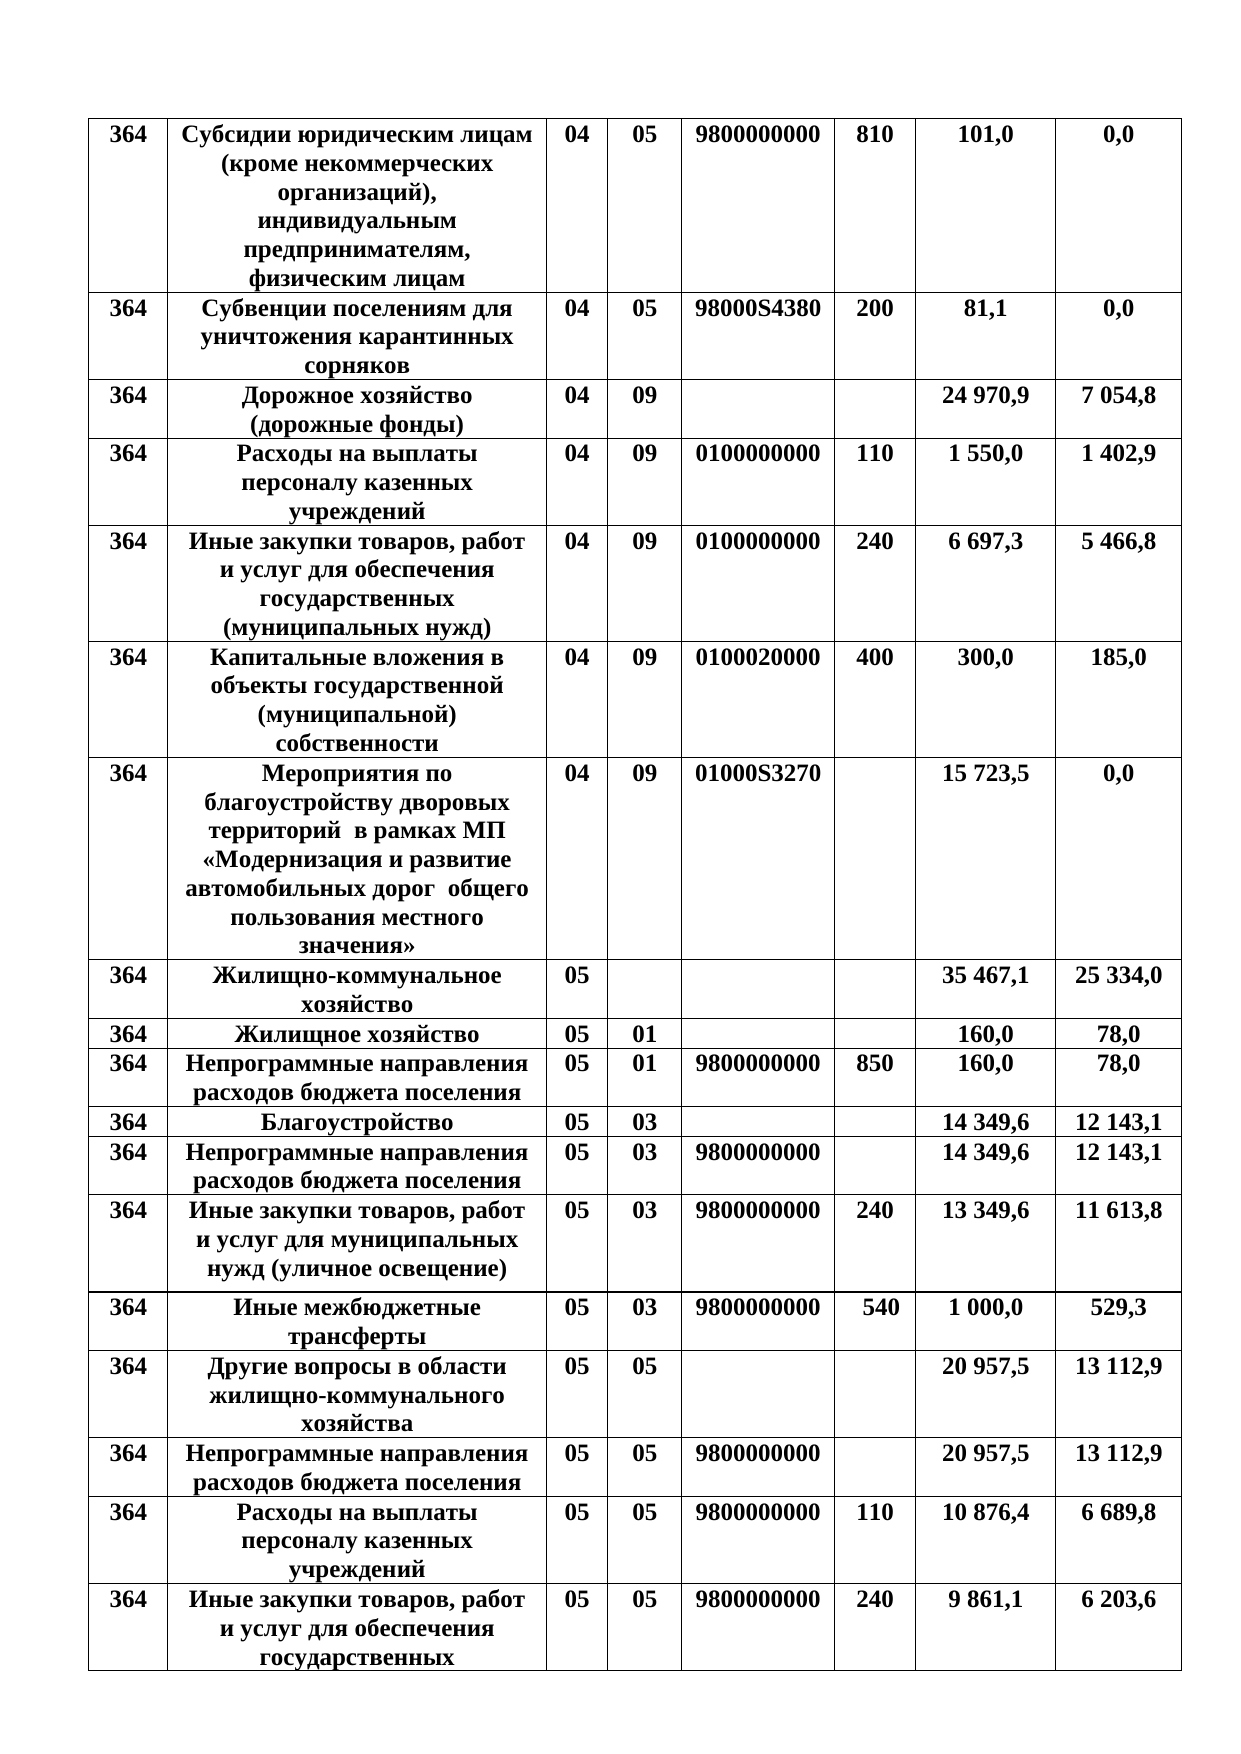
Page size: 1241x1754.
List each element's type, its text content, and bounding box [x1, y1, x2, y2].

table_cell 98000S4380 [682, 293, 834, 379]
table_cell 364 [89, 293, 167, 379]
table_cell 0100000000 [682, 439, 834, 525]
table_cell 364 [89, 439, 167, 525]
table_cell Мероприятия по благоустройству дворовых территорий в рамках МП «Модернизация и развитие автомобильных дорог общего пользования местного значения» [168, 758, 546, 959]
table_cell Субвенции поселениям для уничтожения карантинных сорняков [168, 293, 546, 379]
table_cell 25 334,0 [1056, 960, 1181, 1018]
table_cell 9800000000 [682, 1497, 834, 1583]
table_cell 5 466,8 [1056, 526, 1181, 641]
table_cell 04 [547, 380, 607, 437]
table_cell 240 [835, 1584, 915, 1670]
table_cell 0,0 [1056, 293, 1181, 379]
table_cell 03 [608, 1137, 681, 1194]
table_cell Капитальные вложения в объекты государственной (муниципальной) собственности [168, 642, 546, 757]
table_cell 05 [547, 1497, 607, 1583]
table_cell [168, 1584, 546, 1670]
table_cell 20 957,5 [916, 1351, 1055, 1437]
table_cell 364 [89, 1584, 167, 1670]
table_cell 09 [608, 439, 681, 525]
table_cell Непрограммные направления расходов бюджета поселения [168, 1438, 546, 1496]
table_cell 05 [547, 1293, 607, 1350]
table_cell 01000S3270 [682, 758, 834, 959]
table_cell 20 957,5 [916, 1438, 1055, 1496]
table_cell Иные закупки товаров, работ и услуг для муниципальных нужд (уличное освещение) [168, 1195, 546, 1291]
table_cell 364 [89, 119, 167, 292]
table_cell 09 [608, 380, 681, 437]
table_cell 850 [835, 1049, 915, 1106]
table_cell 185,0 [1056, 642, 1181, 757]
table_cell 101,0 [916, 119, 1055, 292]
table_cell 364 [89, 1195, 167, 1291]
table_cell 9800000000 [682, 119, 834, 292]
table_cell 6 697,3 [916, 526, 1055, 641]
table_cell 03 [608, 1107, 681, 1136]
table_cell Непрограммные направления расходов бюджета поселения [168, 1049, 546, 1106]
table_cell [835, 1351, 915, 1437]
table_cell [682, 380, 834, 437]
table_cell 05 [547, 1019, 607, 1047]
table_cell Дорожное хозяйство (дорожные фонды) [168, 380, 546, 437]
table_cell 05 [608, 1351, 681, 1437]
table_cell 15 723,5 [916, 758, 1055, 959]
table_cell 09 [608, 526, 681, 641]
table_cell 364 [89, 1351, 167, 1437]
table_cell 1 402,9 [1056, 439, 1181, 525]
table_cell Непрограммные направления расходов бюджета поселения [168, 1137, 546, 1194]
table_cell [835, 960, 915, 1018]
table_cell 364 [89, 1107, 167, 1136]
table_cell [835, 1137, 915, 1194]
table_cell 03 [608, 1195, 681, 1291]
table_cell 529,3 [1056, 1293, 1181, 1350]
table_cell 364 [89, 1438, 167, 1496]
table_cell 05 [608, 1584, 681, 1670]
table_cell 05 [547, 1351, 607, 1437]
table_cell 9800000000 [682, 1049, 834, 1106]
table_cell 05 [547, 1584, 607, 1670]
table_cell [682, 1019, 834, 1047]
table_cell 81,1 [916, 293, 1055, 379]
table_cell 05 [608, 293, 681, 379]
table_cell 05 [547, 1195, 607, 1291]
table_cell 05 [547, 1438, 607, 1496]
table_cell 01 [608, 1019, 681, 1047]
table_cell 03 [608, 1293, 681, 1350]
table_cell 9 861,1 [916, 1584, 1055, 1670]
table_cell 240 [835, 526, 915, 641]
table_cell 04 [547, 119, 607, 292]
table_cell 04 [547, 439, 607, 525]
table_cell Иные межбюджетные трансферты [168, 1293, 546, 1350]
table_cell 05 [547, 1137, 607, 1194]
table_cell 364 [89, 1049, 167, 1106]
table_cell 35 467,1 [916, 960, 1055, 1018]
table_cell 9800000000 [682, 1438, 834, 1496]
table_cell 6 203,6 [1056, 1584, 1181, 1670]
table_cell 160,0 [916, 1019, 1055, 1047]
table_cell 24 970,9 [916, 380, 1055, 437]
table_cell 364 [89, 1137, 167, 1194]
table_cell 13 349,6 [916, 1195, 1055, 1291]
table_cell [835, 1438, 915, 1496]
table_cell 78,0 [1056, 1019, 1181, 1047]
table_cell 364 [89, 758, 167, 959]
table_cell Благоустройство [168, 1107, 546, 1136]
table_cell 110 [835, 439, 915, 525]
table_cell 364 [89, 1293, 167, 1350]
table_cell Расходы на выплаты персоналу казенных учреждений [168, 1497, 546, 1583]
table_cell [682, 960, 834, 1018]
table_cell 9800000000 [682, 1584, 834, 1670]
table_cell 110 [835, 1497, 915, 1583]
table_cell Жилищное хозяйство [168, 1019, 546, 1047]
table_cell [835, 758, 915, 959]
table_cell [835, 380, 915, 437]
table_cell 400 [835, 642, 915, 757]
table_cell [608, 960, 681, 1018]
table_cell 1 550,0 [916, 439, 1055, 525]
table_cell [835, 1019, 915, 1047]
table_cell 7 054,8 [1056, 380, 1181, 437]
table_cell 13 112,9 [1056, 1438, 1181, 1496]
table_cell 6 689,8 [1056, 1497, 1181, 1583]
table_cell 05 [547, 960, 607, 1018]
table_cell 05 [547, 1107, 607, 1136]
table_cell 364 [89, 526, 167, 641]
table_cell 13 112,9 [1056, 1351, 1181, 1437]
table_cell 540 [835, 1293, 915, 1350]
table_cell 14 349,6 [916, 1107, 1055, 1136]
table_cell 0100020000 [682, 642, 834, 757]
table_cell 240 [835, 1195, 915, 1291]
table_cell 12 143,1 [1056, 1137, 1181, 1194]
table_cell [835, 1107, 915, 1136]
table_cell 9800000000 [682, 1293, 834, 1350]
table_cell 200 [835, 293, 915, 379]
table_cell 09 [608, 642, 681, 757]
table_cell Расходы на выплаты персоналу казенных учреждений [168, 439, 546, 525]
table_cell 05 [547, 1049, 607, 1106]
table_cell Субсидии юридическим лицам (кроме некоммерческих организаций), индивидуальным предпринимателям, физическим лицам [168, 119, 546, 292]
table_cell 160,0 [916, 1049, 1055, 1106]
table_cell 364 [89, 380, 167, 437]
table_cell [682, 1107, 834, 1136]
table_cell Другие вопросы в области жилищно-коммунального хозяйства [168, 1351, 546, 1437]
table_cell Иные закупки товаров, работ и услуг для обеспечения государственных (муниципальных нужд) [168, 526, 546, 641]
table_cell 04 [547, 526, 607, 641]
table_cell 11 613,8 [1056, 1195, 1181, 1291]
table_cell 300,0 [916, 642, 1055, 757]
table_cell 0,0 [1056, 758, 1181, 959]
table_cell 810 [835, 119, 915, 292]
table_cell 05 [608, 1438, 681, 1496]
table_cell 9800000000 [682, 1195, 834, 1291]
table_cell 04 [547, 642, 607, 757]
table_cell [682, 1351, 834, 1437]
table_cell 364 [89, 960, 167, 1018]
table_cell 364 [89, 1019, 167, 1047]
table_cell 01 [608, 1049, 681, 1106]
table_cell 0100000000 [682, 526, 834, 641]
table_cell 05 [608, 1497, 681, 1583]
table_cell 364 [89, 1497, 167, 1583]
table_cell 0,0 [1056, 119, 1181, 292]
table_cell 05 [608, 119, 681, 292]
table_cell 364 [89, 642, 167, 757]
table_cell 9800000000 [682, 1137, 834, 1194]
table_cell 78,0 [1056, 1049, 1181, 1106]
table_cell 04 [547, 293, 607, 379]
table_cell Жилищно-коммунальное хозяйство [168, 960, 546, 1018]
table_cell 10 876,4 [916, 1497, 1055, 1583]
table_cell 1 000,0 [916, 1293, 1055, 1350]
table_cell 04 [547, 758, 607, 959]
table_cell 09 [608, 758, 681, 959]
table_cell 12 143,1 [1056, 1107, 1181, 1136]
table_cell 14 349,6 [916, 1137, 1055, 1194]
